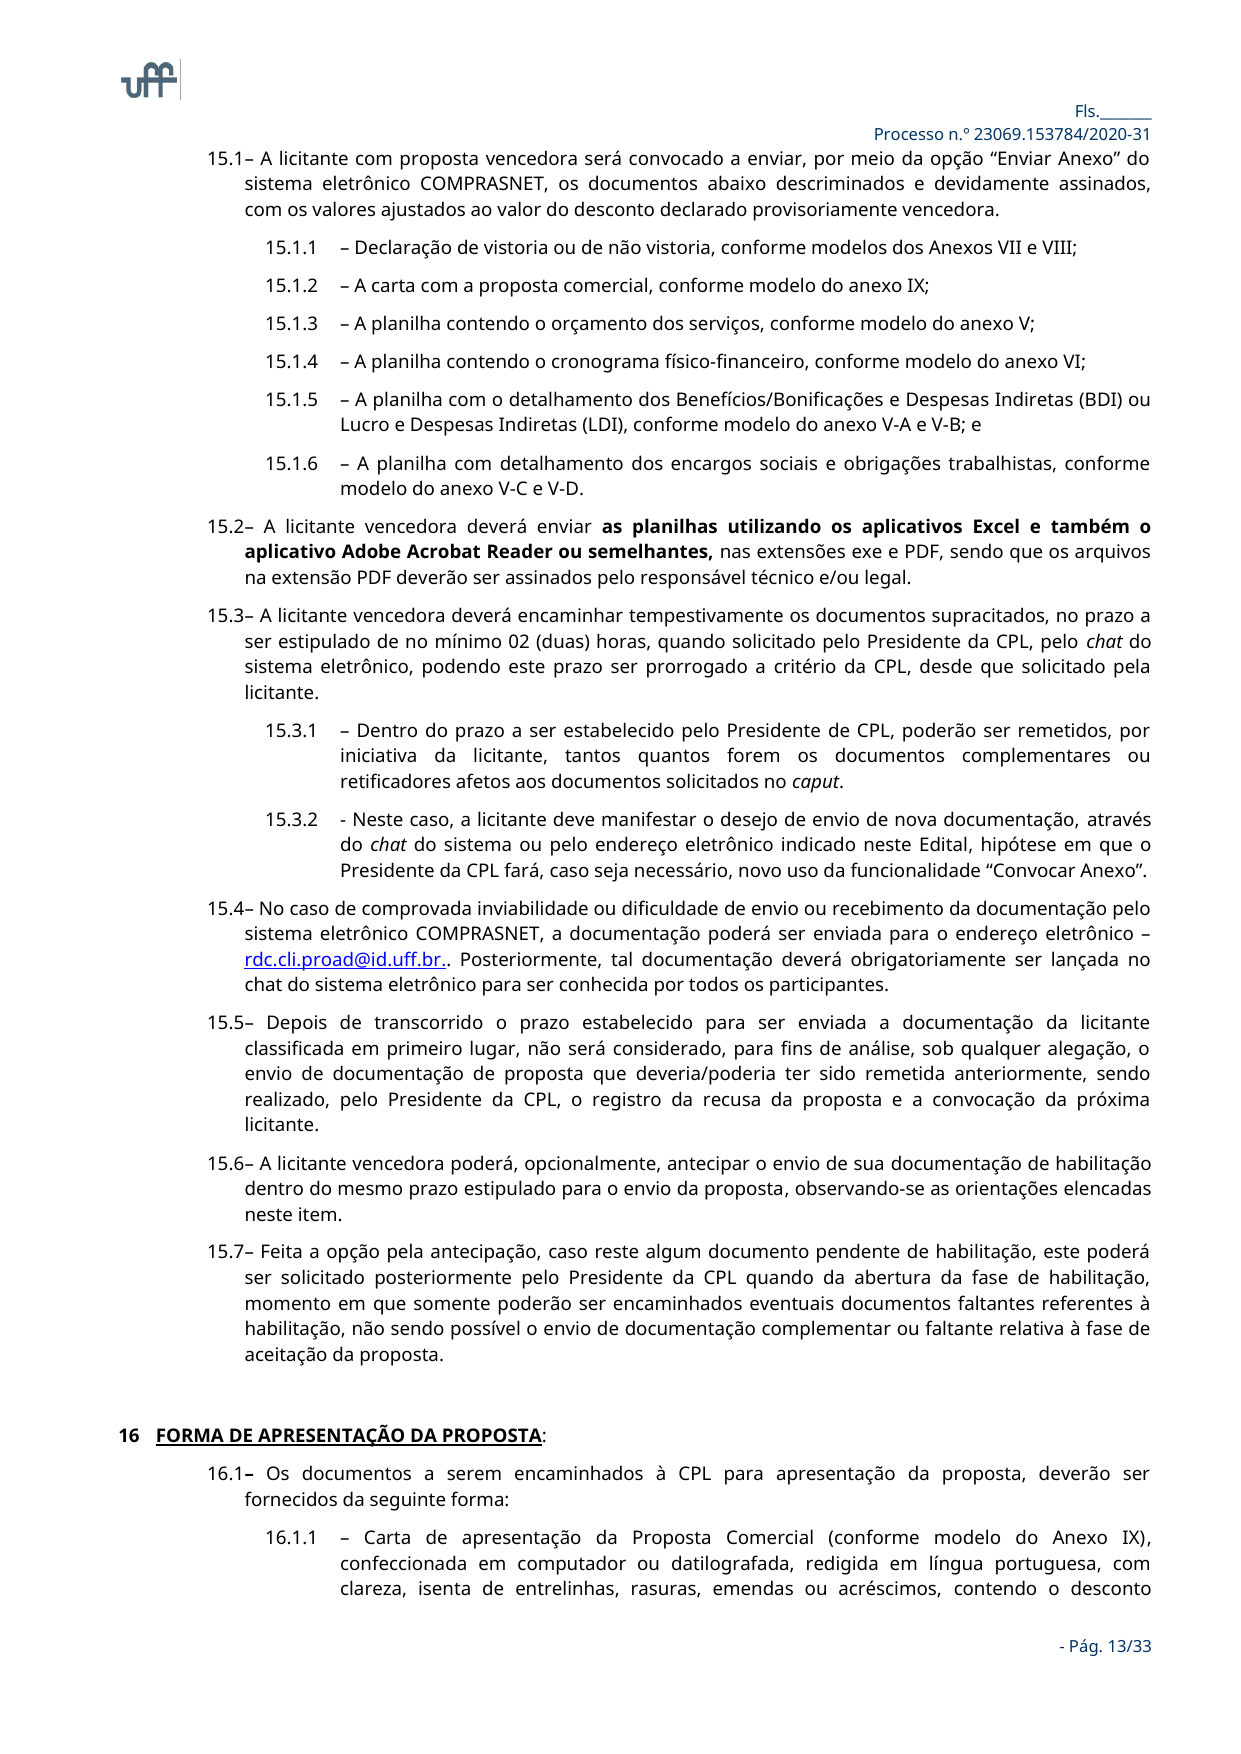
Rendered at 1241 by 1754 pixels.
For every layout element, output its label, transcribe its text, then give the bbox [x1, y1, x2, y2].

list - Neste caso, a licitante deve manifestar o desejo de envio de nova documentação, através do chat do sistema ou pelo endereço eletrônico indicado neste Edital, hipótese em que o Presidente da CPL fará, caso seja necessário, novo uso da funcionalidade “Convocar Anexo”. [265, 806, 1152, 883]
list – A planilha contendo o cronograma físico-financeiro, conforme modelo do anexo VI; [265, 348, 1152, 374]
list – Depois de transcorrido o prazo estabelecido para ser enviada a documentação da licitante classificada em primeiro lugar, não será considerado, para fins de análise, sob qualquer alegação, o envio de documentação de proposta que deveria/poderia ter sido remetida anteriormente, sendo realizado, pelo Presidente da CPL, o registro da recusa da proposta e a convocação da próxima licitante. [207, 1010, 1152, 1137]
list – Dentro do prazo a ser estabelecido pelo Presidente de CPL, poderão ser remetidos, por iniciativa da licitante, tantos quantos forem os documentos complementares ou retificadores afetos aos documentos solicitados no caput. [265, 717, 1152, 793]
list – Feita a opção pela antecipação, caso reste algum documento pendente de habilitação, este poderá ser solicitado posteriormente pelo Presidente da CPL quando da abertura da fase de habilitação, momento em que somente poderão ser encaminhados eventuais documentos faltantes referentes à habilitação, não sendo possível o envio de documentação complementar ou faltante relativa à fase de aceitação da proposta. [207, 1239, 1152, 1366]
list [265, 1524, 1152, 1601]
list – A licitante com proposta vencedora será convocado a enviar, por meio da opção “Enviar Anexo” do sistema eletrônico COMPRASNET, os documentos abaixo descriminados e devidamente assinados, com os valores ajustados ao valor do desconto declarado provisoriamente vencedora. [207, 145, 1152, 222]
list – No caso de comprovada inviabilidade ou dificuldade de envio ou recebimento da documentação pelo sistema eletrônico COMPRASNET, a documentação poderá ser enviada para o endereço eletrônico – rdc.cli.proad@id.uff.br.. Posteriormente, tal documentação deverá obrigatoriamente ser lançada no chat do sistema eletrônico para ser conhecida por todos os participantes. [207, 895, 1152, 997]
list – A planilha com detalhamento dos encargos sociais e obrigações trabalhistas, conforme modelo do anexo V-C e V-D. [265, 450, 1152, 501]
list – Os documentos a serem encaminhados à CPL para apresentação da proposta, deverão ser fornecidos da seguinte forma: [207, 1461, 1152, 1512]
list – A licitante vencedora deverá enviar as planilhas utilizando os aplicativos Excel e também o aplicativo Adobe Acrobat Reader ou semelhantes, nas extensões exe e PDF, sendo que os arquivos na extensão PDF deverão ser assinados pelo responsável técnico e/ou legal. [207, 513, 1152, 590]
list – A licitante vencedora deverá encaminhar tempestivamente os documentos supracitados, no prazo a ser estipulado de no mínimo 02 (duas) horas, quando solicitado pelo Presidente da CPL, pelo chat do sistema eletrônico, podendo este prazo ser prorrogado a critério da CPL, desde que solicitado pela licitante. [207, 602, 1152, 704]
list – A planilha contendo o orçamento dos serviços, conforme modelo do anexo V; [265, 310, 1152, 336]
list – A carta com a proposta comercial, conforme modelo do anexo IX; [265, 272, 1152, 298]
list – Declaração de vistoria ou de não vistoria, conforme modelos dos Anexos VII e VIII; [265, 234, 1152, 260]
list – A licitante vencedora poderá, opcionalmente, antecipar o envio de sua documentação de habilitação dentro do mesmo prazo estipulado para o envio da proposta, observando-se as orientações elencadas neste item. [207, 1150, 1152, 1226]
list FORMA DE APRESENTAÇÃO DA PROPOSTA: [118, 1423, 1152, 1448]
picture [118, 59, 181, 100]
list – A planilha com o detalhamento dos Benefícios/Bonificações e Despesas Indiretas (BDI) ou Lucro e Despesas Indiretas (LDI), conforme modelo do anexo V-A e V-B; e [265, 386, 1152, 437]
